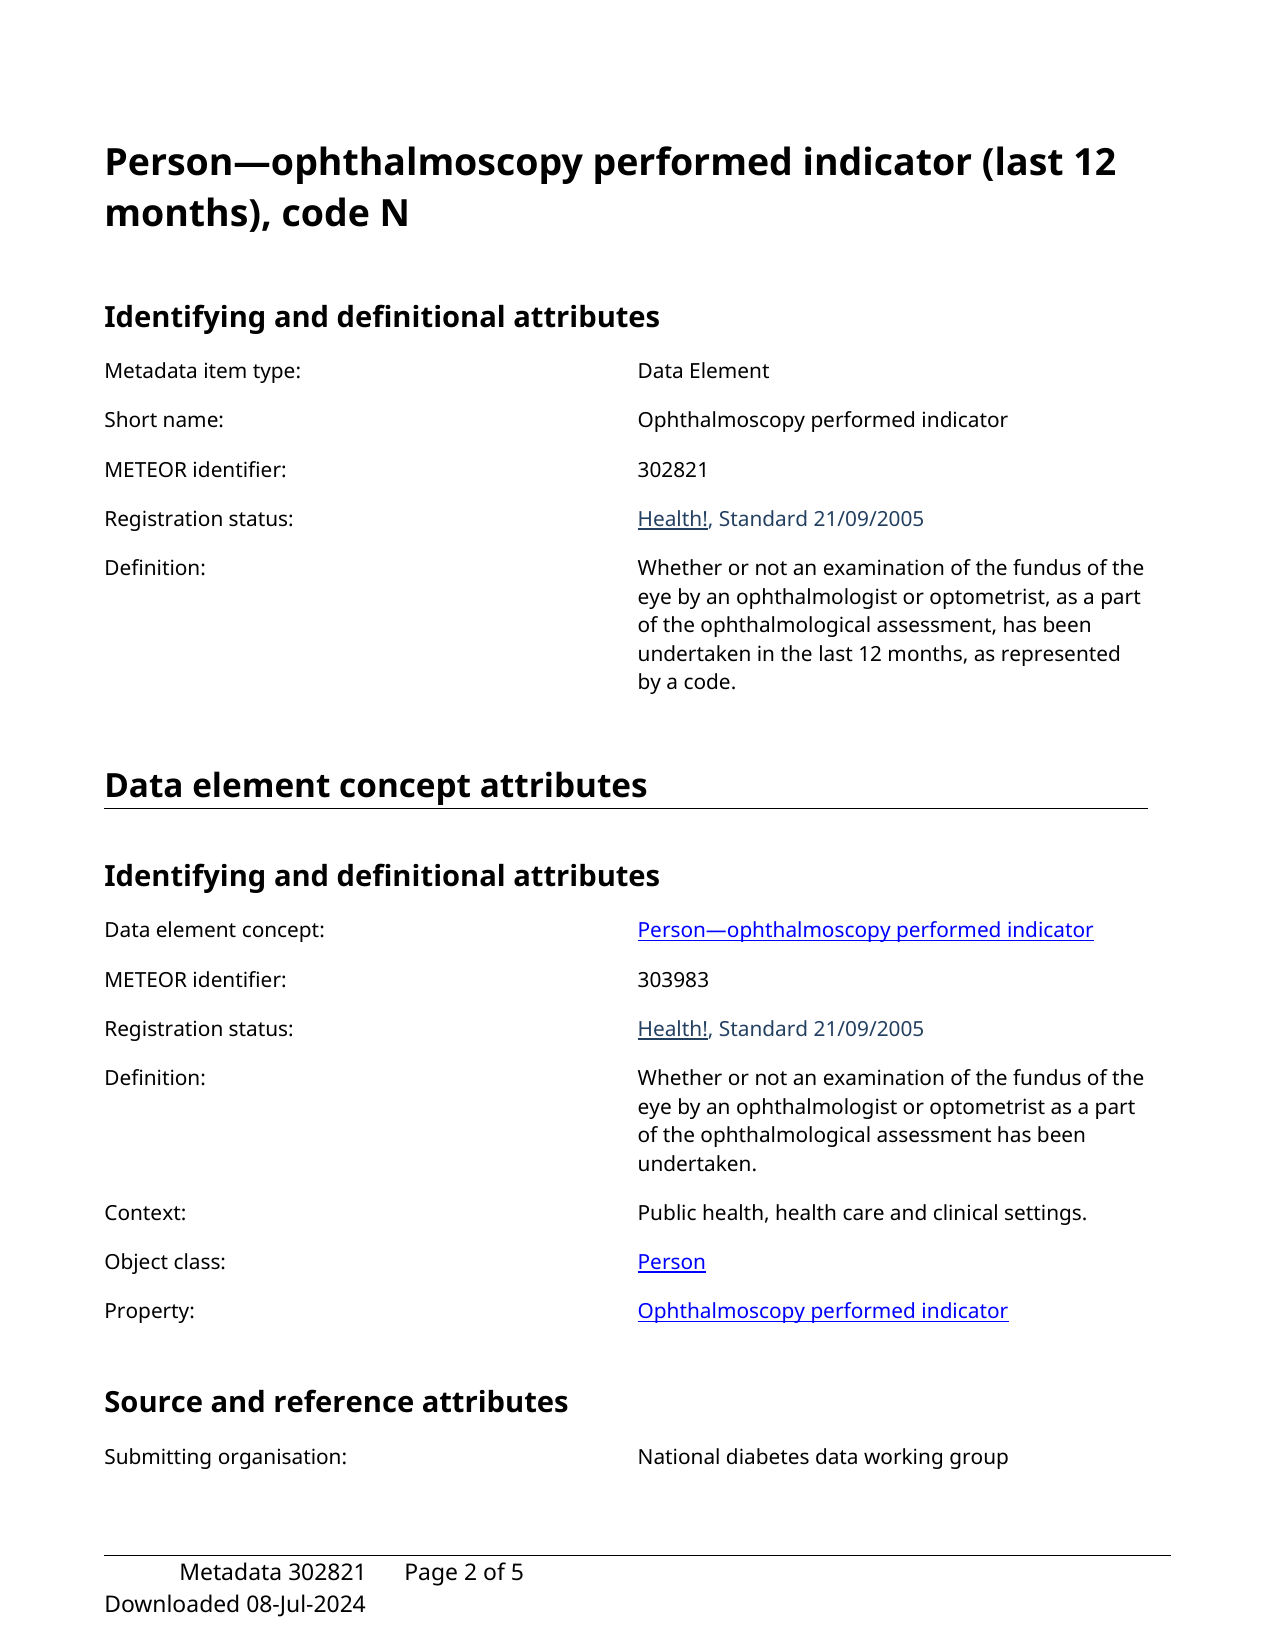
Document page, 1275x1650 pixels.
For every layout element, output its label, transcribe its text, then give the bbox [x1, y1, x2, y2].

table_cell Identifying and definitional attributes [93, 809, 1159, 905]
table_cell Definition: [93, 1053, 626, 1188]
table_cell 302821 [626, 445, 1159, 494]
table_header Data element concept attributes [93, 737, 1159, 809]
table_cell METEOR identifier: [93, 445, 626, 494]
table_cell National diabetes data working group [626, 1431, 1159, 1512]
table_cell Data Element [626, 346, 1159, 395]
table_cell Person [626, 1237, 1159, 1286]
table_header Identifying and definitional attributes [93, 250, 1159, 346]
table_cell Definition: [93, 543, 626, 706]
table_cell Health!, Standard 21/09/2005 [626, 494, 1159, 543]
table_cell METEOR identifier: [93, 955, 626, 1004]
table_cell Whether or not an examination of the fundus of the eye by an ophthalmologist or optometrist as a part of the ophthalmological assessment has been undertaken. [626, 1053, 1159, 1188]
table_cell 303983 [626, 955, 1159, 1004]
table_cell Registration status: [93, 1004, 626, 1053]
table_cell Ophthalmoscopy performed indicator [626, 1286, 1159, 1335]
table_cell Short name: [93, 395, 626, 444]
table_cell Context: [93, 1188, 626, 1237]
table_cell Ophthalmoscopy performed indicator [626, 395, 1159, 444]
subtitle Person—ophthalmoscopy performed indicator (last 12 months), code N [104, 135, 1171, 237]
table_cell Metadata item type: [93, 346, 626, 395]
table_cell Registration status: [93, 494, 626, 543]
table_cell Whether or not an examination of the fundus of the eye by an ophthalmologist or optometrist, as a part of the ophthalmological assessment, has been undertaken in the last 12 months, as represented by a code. [626, 543, 1159, 706]
table_cell Property: [93, 1286, 626, 1335]
table_cell Source and reference attributes [93, 1335, 1159, 1431]
table_cell Person—ophthalmoscopy performed indicator [626, 905, 1159, 954]
table_cell Public health, health care and clinical settings. [626, 1188, 1159, 1237]
table_cell Object class: [93, 1237, 626, 1286]
table_cell Submitting organisation: [93, 1431, 626, 1512]
table_cell Health!, Standard 21/09/2005 [626, 1004, 1159, 1053]
table_cell Data element concept: [93, 905, 626, 954]
